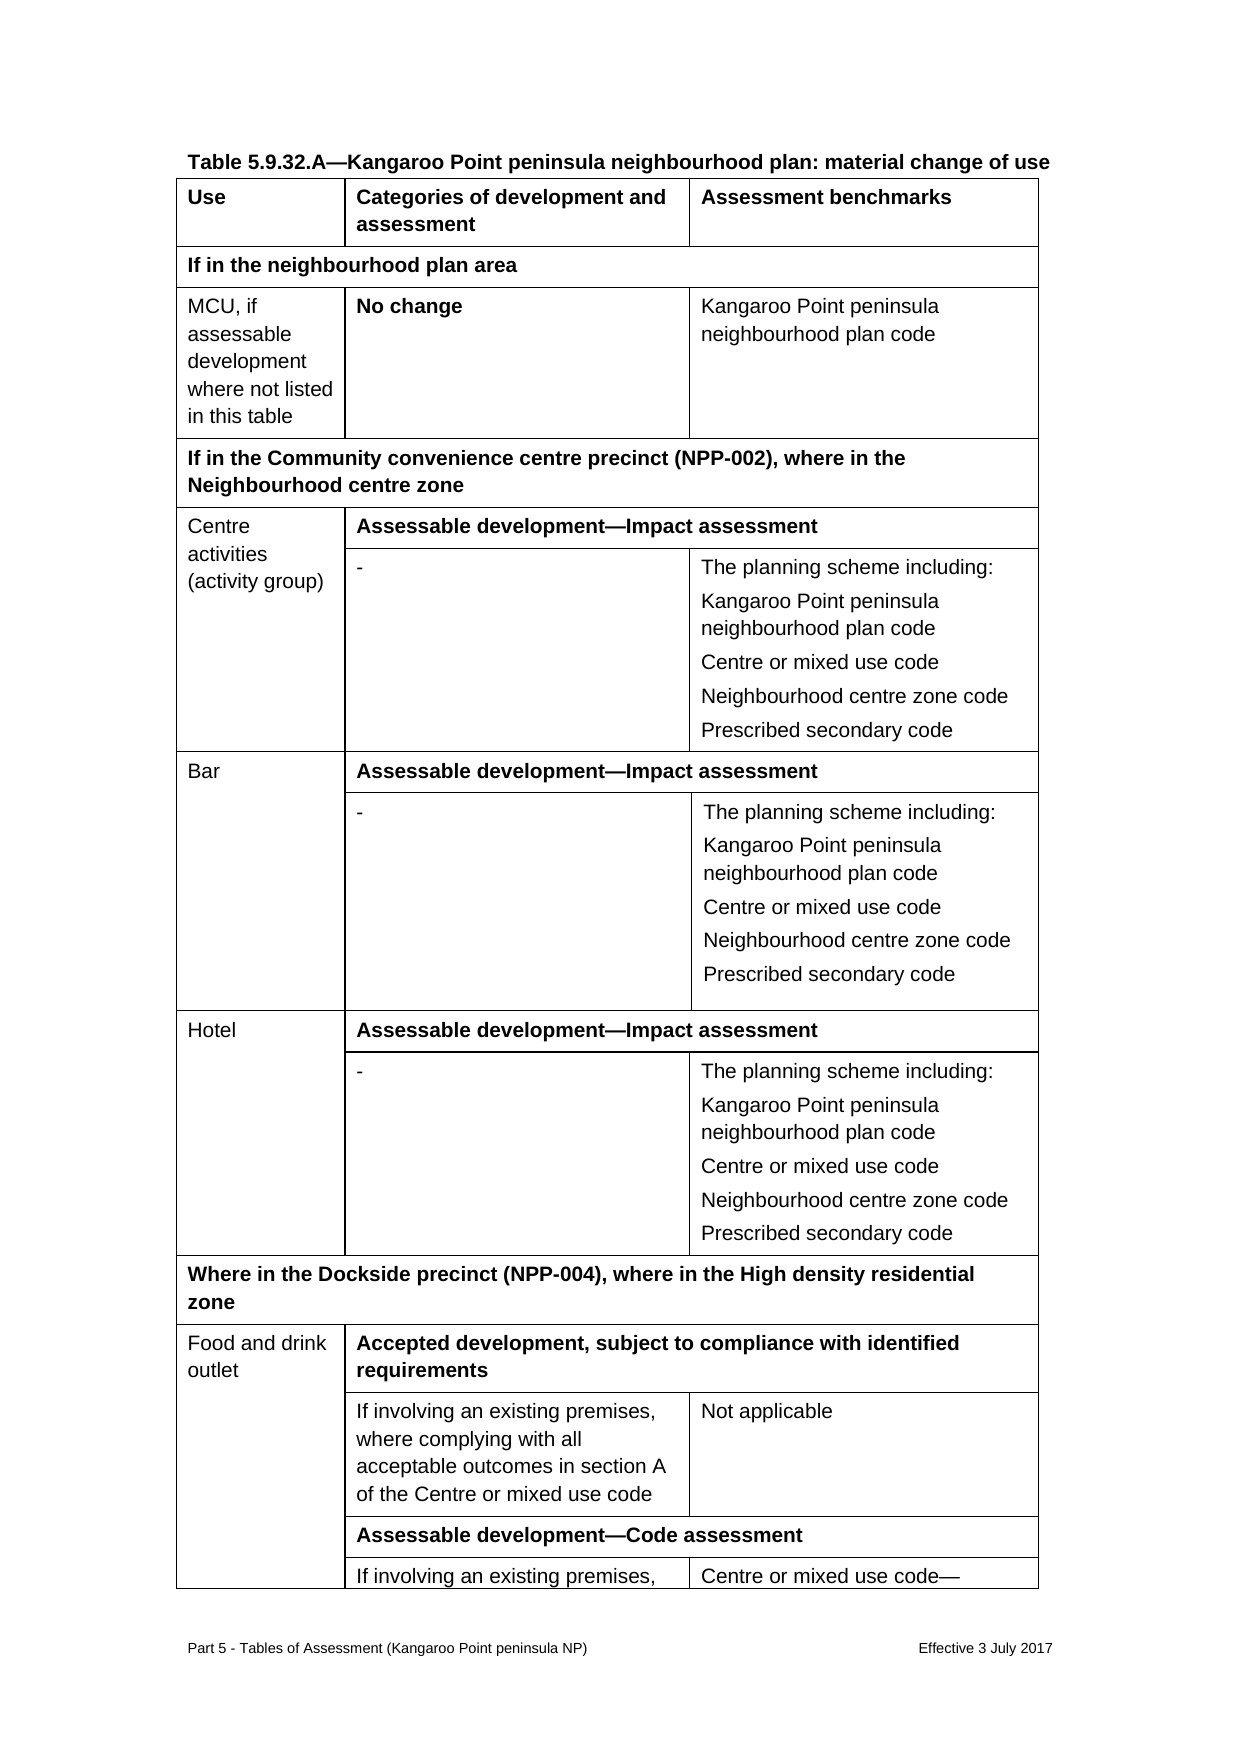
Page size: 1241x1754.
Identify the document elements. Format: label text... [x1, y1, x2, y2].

table_cell Food and drink outlet [177, 1325, 344, 1588]
subtitle Table 5.9.32.A—Kangaroo Point peninsula neighbourhood plan: material change of use [187, 150, 1053, 174]
table_cell - [346, 549, 689, 751]
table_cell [346, 1558, 689, 1588]
table_cell No change [346, 288, 689, 438]
table_cell If involving an existing premises, where complying with all acceptable outcomes in section A of the Centre or mixed use code [346, 1393, 689, 1516]
table_cell Assessable development—Impact assessment [346, 1011, 1038, 1051]
table_cell Bar [177, 752, 344, 1010]
table_cell The planning scheme including: Kangaroo Point peninsula neighbourhood plan code Centre or mixed use code Neighbourhood centre zone code Prescribed secondary code [690, 1053, 1038, 1255]
table_cell The planning scheme including: Kangaroo Point peninsula neighbourhood plan code Centre or mixed use code Neighbourhood centre zone code Prescribed secondary code [690, 549, 1038, 751]
table_cell Not applicable [690, 1393, 1038, 1516]
table_cell Kangaroo Point peninsula neighbourhood plan code [690, 288, 1038, 438]
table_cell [690, 1558, 1038, 1588]
table_header Use [177, 179, 344, 246]
table_cell Hotel [177, 1011, 344, 1255]
table_cell - [346, 793, 691, 1010]
table_cell Centre activities (activity group) [177, 508, 344, 751]
table_cell Assessable development—Impact assessment [346, 752, 1038, 792]
table_header Assessment benchmarks [690, 179, 1038, 246]
table_cell Assessable development—Code assessment [346, 1517, 1038, 1557]
table_cell - [346, 1053, 689, 1255]
table_header Categories of development and assessment [346, 179, 689, 246]
table_cell If in the Community convenience centre precinct (NPP-002), where in the Neighbourhood centre zone [177, 439, 1038, 507]
table_cell If in the neighbourhood plan area [177, 247, 1038, 287]
table_cell The planning scheme including: Kangaroo Point peninsula neighbourhood plan code Centre or mixed use code Neighbourhood centre zone code Prescribed secondary code [692, 793, 1038, 1010]
table_cell Accepted development, subject to compliance with identified requirements [346, 1325, 1038, 1392]
table_cell Where in the Dockside precinct (NPP-004), where in the High density residential zone [177, 1256, 1038, 1323]
table_cell Assessable development—Impact assessment [346, 508, 1038, 548]
table_cell MCU, if assessable development where not listed in this table [177, 288, 344, 438]
